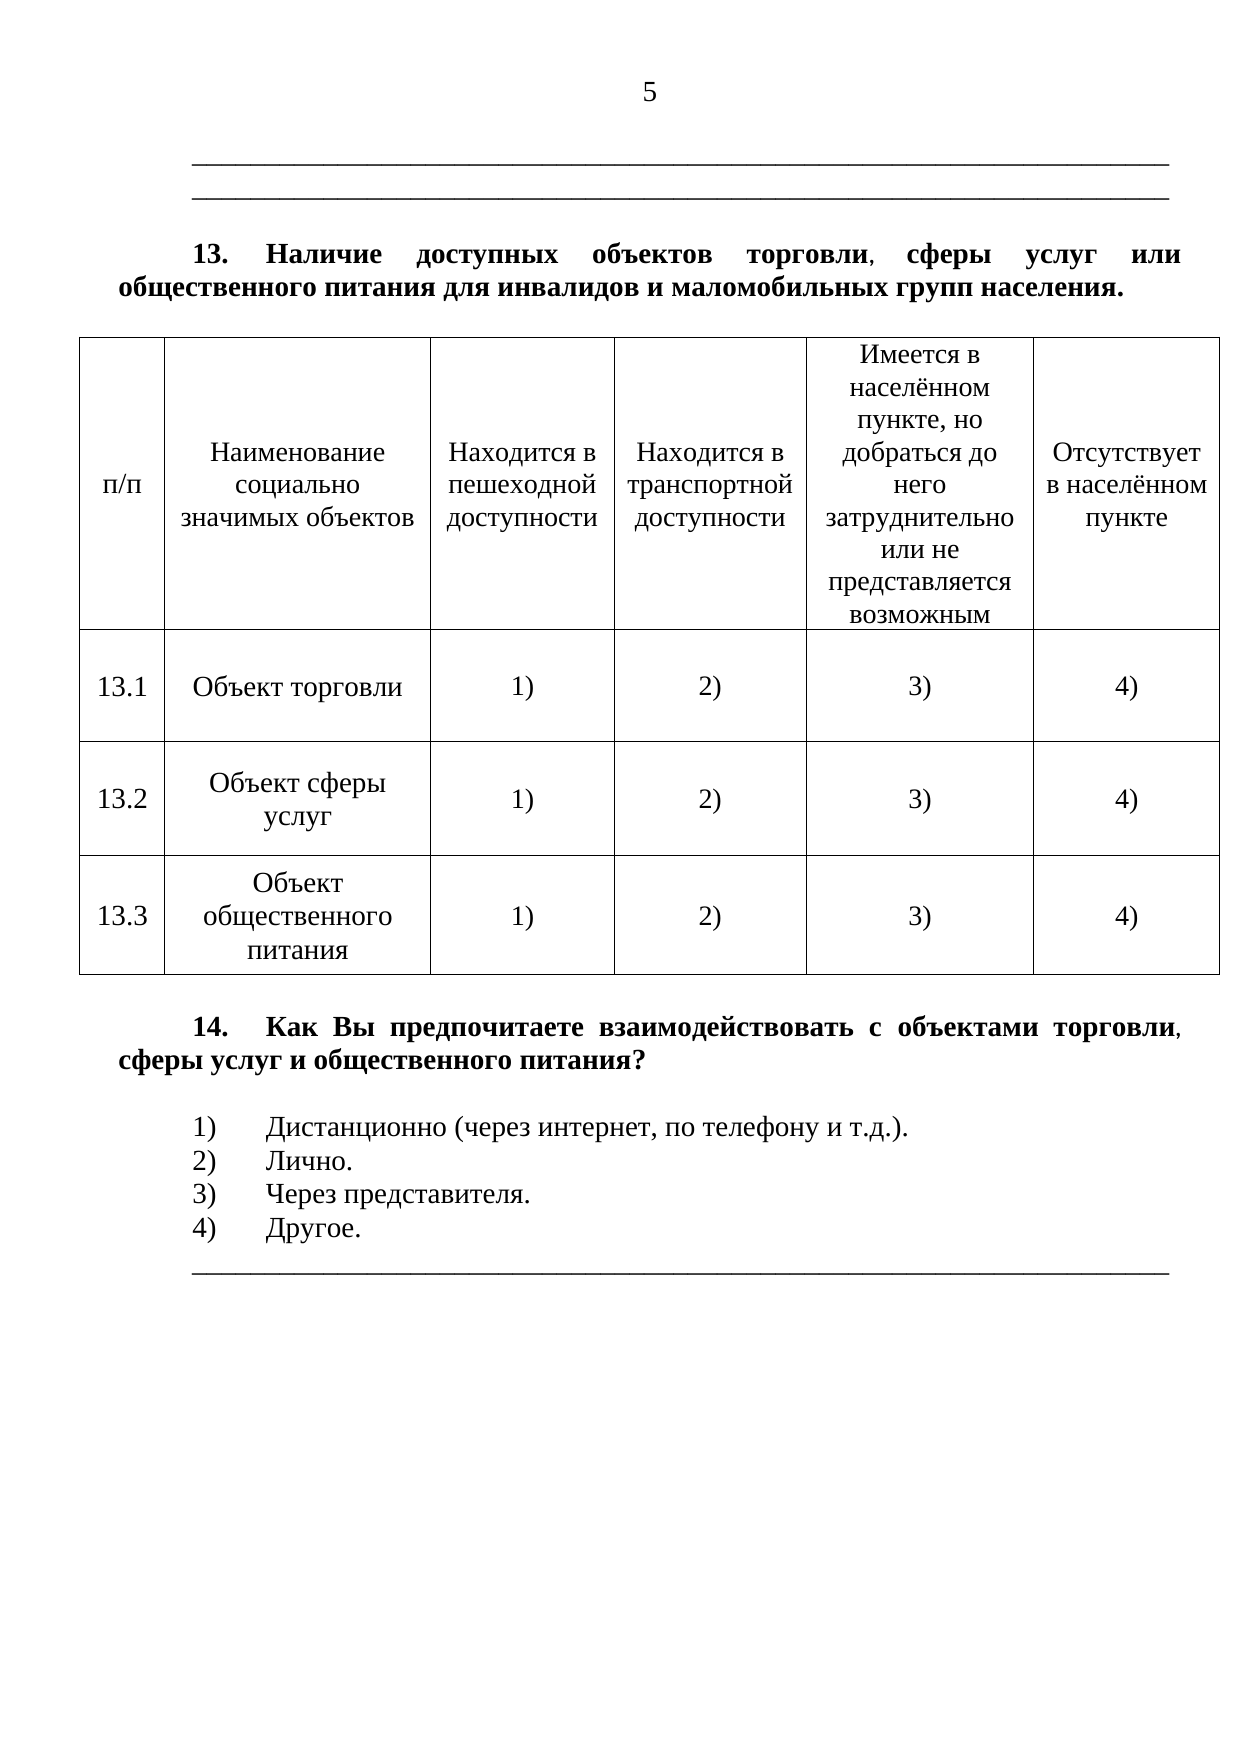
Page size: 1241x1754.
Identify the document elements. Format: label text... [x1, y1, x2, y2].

list Лично. [118, 1143, 1181, 1177]
table_cell 3) [807, 856, 1033, 974]
table_cell 2) [615, 630, 806, 741]
table_header п/п [80, 338, 164, 629]
table_cell Объект общественного питания [165, 856, 430, 974]
table_header Находится в пешеходной доступности [431, 338, 614, 629]
list Наличие доступных объектов торговли, сферы услуг или общественного питания для инвалидов и маломобильных групп населения. [118, 236, 1181, 303]
table_cell Объект сферы услуг [165, 742, 430, 855]
table_cell 3) [807, 742, 1033, 855]
table_cell 1) [431, 630, 614, 741]
list ______________________________________________________________________________________________________________________________________ [192, 135, 1181, 202]
list Другое. [118, 1210, 1181, 1244]
table_cell 4) [1034, 742, 1219, 855]
list Дистанционно (через интернет, по телефону и т.д.). [118, 1109, 1181, 1143]
table_cell 2) [615, 856, 806, 974]
table_cell 13.2 [80, 742, 164, 855]
table_cell 4) [1034, 630, 1219, 741]
table_header Наименование социально значимых объектов [165, 338, 430, 629]
list Как Вы предпочитаете взаимодействовать с объектами торговли, сферы услуг и общественного питания? [118, 1009, 1181, 1076]
table_cell 13.3 [80, 856, 164, 974]
list Через представителя. [118, 1177, 1181, 1210]
table_header Находится в транспортной доступности [615, 338, 806, 629]
table_cell Объект торговли [165, 630, 430, 741]
table_cell 1) [431, 742, 614, 855]
table_cell 1) [431, 856, 614, 974]
table_cell 2) [615, 742, 806, 855]
table_header Отсутствует в населённом пункте [1034, 338, 1219, 629]
table_header Имеется в населённом пункте, но добраться до него затруднительно или не представляется возможным [807, 338, 1033, 629]
table_cell 13.1 [80, 630, 164, 741]
table_cell 3) [807, 630, 1033, 741]
table_cell 4) [1034, 856, 1219, 974]
list ___________________________________________________________________ [118, 1244, 1181, 1277]
